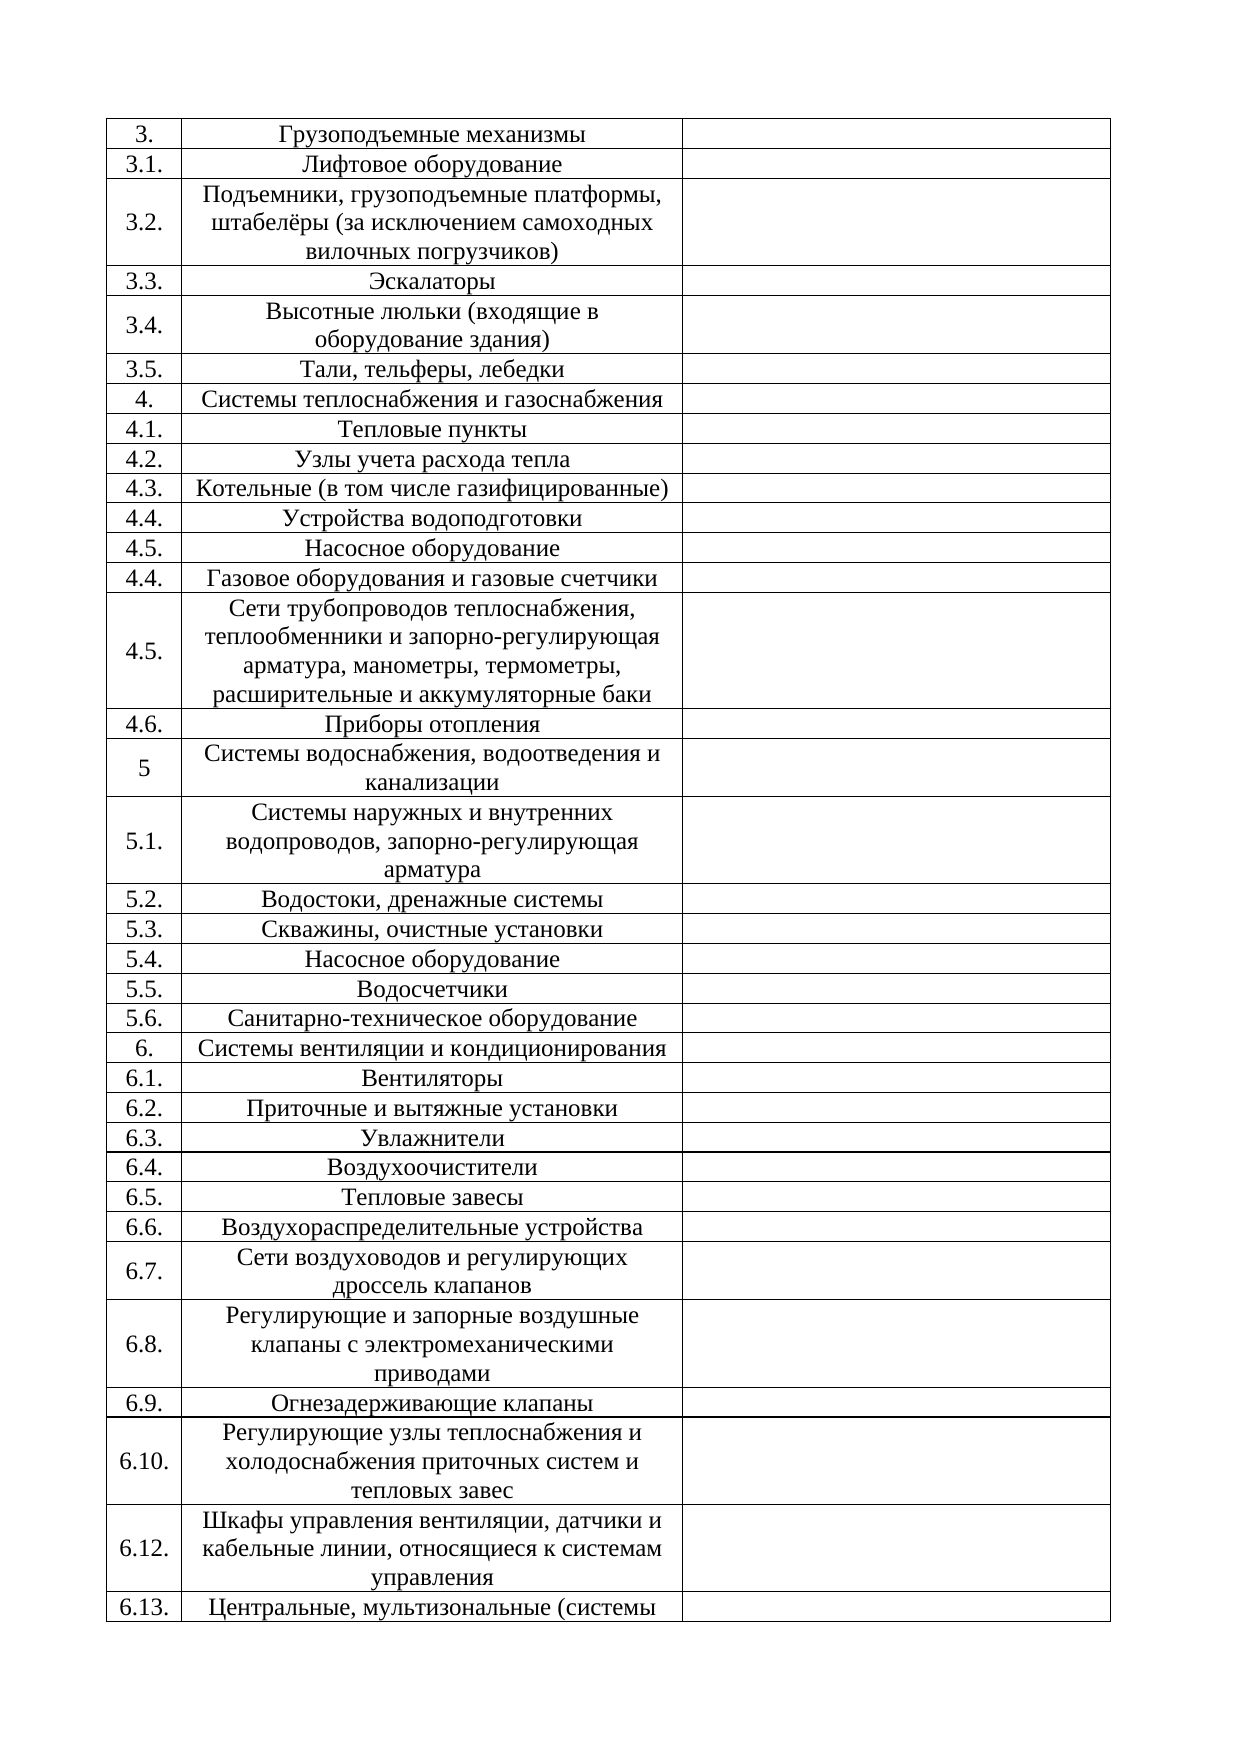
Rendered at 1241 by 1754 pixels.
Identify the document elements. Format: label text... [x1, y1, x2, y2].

table_cell Водостоки, дренажные системы [182, 884, 682, 913]
table_cell Высотные люльки (входящие в оборудование здания) [182, 296, 682, 353]
table_cell [683, 149, 1110, 178]
table_cell [683, 1004, 1110, 1032]
table_cell [683, 1153, 1110, 1181]
table_cell Узлы учета расхода тепла [182, 444, 682, 472]
table_cell Регулирующие и запорные воздушные клапаны с электромеханическими приводами [182, 1300, 682, 1387]
table_cell [683, 1505, 1110, 1591]
table_cell [683, 1063, 1110, 1092]
table_cell 4.5. [107, 593, 181, 708]
table_cell [683, 384, 1110, 413]
table_cell Приточные и вытяжные установки [182, 1093, 682, 1122]
table_cell 4.6. [107, 709, 181, 737]
table_cell 3.5. [107, 354, 181, 383]
table_cell [683, 563, 1110, 592]
table_cell [683, 739, 1110, 796]
table_cell 5 [107, 739, 181, 796]
table_cell 4.2. [107, 444, 181, 472]
table_cell Тепловые пункты [182, 414, 682, 443]
table_cell 6.13. [107, 1592, 181, 1621]
table_cell 6.9. [107, 1388, 181, 1416]
table_cell [683, 709, 1110, 737]
table_cell 4.4. [107, 563, 181, 592]
table_cell 6.4. [107, 1153, 181, 1181]
table_cell 3.1. [107, 149, 181, 178]
table_cell Системы теплоснабжения и газоснабжения [182, 384, 682, 413]
table_cell 6.8. [107, 1300, 181, 1387]
table_cell Насосное оборудование [182, 533, 682, 562]
table_cell 4. [107, 384, 181, 413]
table_cell Эскалаторы [182, 266, 682, 295]
table_cell 6.10. [107, 1418, 181, 1504]
table_cell Газовое оборудования и газовые счетчики [182, 563, 682, 592]
table_cell Системы наружных и внутренних водопроводов, запорно-регулирующая арматура [182, 797, 682, 883]
table_cell 3.4. [107, 296, 181, 353]
table_cell Приборы отопления [182, 709, 682, 737]
table_cell Санитарно-техническое оборудование [182, 1004, 682, 1032]
table_cell 6.7. [107, 1242, 181, 1299]
table_cell Системы вентиляции и кондиционирования [182, 1033, 682, 1062]
table_cell [683, 1033, 1110, 1062]
table_cell 5.4. [107, 944, 181, 973]
table_cell 6.2. [107, 1093, 181, 1122]
table_cell Системы водоснабжения, водоотведения и канализации [182, 739, 682, 796]
table_cell [683, 1093, 1110, 1122]
table_cell [683, 1182, 1110, 1211]
table_cell Устройства водоподготовки [182, 503, 682, 532]
table_cell Сети трубопроводов теплоснабжения, теплообменники и запорно-регулирующая арматура, манометры, термометры, расширительные и аккумуляторные баки [182, 593, 682, 708]
table_cell Вентиляторы [182, 1063, 682, 1092]
table_cell 5.3. [107, 914, 181, 943]
table_cell [683, 797, 1110, 883]
table_cell [683, 119, 1110, 148]
table_cell Воздухоочистители [182, 1153, 682, 1181]
table_cell 4.3. [107, 474, 181, 502]
table_cell [683, 474, 1110, 502]
table_cell [683, 944, 1110, 973]
table_cell 4.1. [107, 414, 181, 443]
table_cell 6.1. [107, 1063, 181, 1092]
table_cell 5.5. [107, 974, 181, 1002]
table_cell [683, 593, 1110, 708]
table_cell [683, 974, 1110, 1002]
table_cell [683, 1592, 1110, 1621]
table_cell [683, 884, 1110, 913]
table_cell Грузоподъемные механизмы [182, 119, 682, 148]
table_cell 6.6. [107, 1212, 181, 1241]
table_cell 6.3. [107, 1123, 181, 1151]
table_cell Тепловые завесы [182, 1182, 682, 1211]
table_cell Регулирующие узлы теплоснабжения и холодоснабжения приточных систем и тепловых завес [182, 1418, 682, 1504]
table_cell 4.5. [107, 533, 181, 562]
table_cell [683, 444, 1110, 472]
table_cell [683, 266, 1110, 295]
table_cell Тали, тельферы, лебедки [182, 354, 682, 383]
table_cell Воздухораспределительные устройства [182, 1212, 682, 1241]
table_cell [683, 414, 1110, 443]
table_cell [182, 1592, 682, 1621]
table_cell [683, 354, 1110, 383]
table_cell [683, 1123, 1110, 1151]
table_cell 4.4. [107, 503, 181, 532]
table_cell [683, 1212, 1110, 1241]
table_cell Огнезадерживающие клапаны [182, 1388, 682, 1416]
table_cell Водосчетчики [182, 974, 682, 1002]
table_cell Котельные (в том числе газифицированные) [182, 474, 682, 502]
table_cell Скважины, очистные установки [182, 914, 682, 943]
table_cell Сети воздуховодов и регулирующих дроссель клапанов [182, 1242, 682, 1299]
table_cell [683, 533, 1110, 562]
table_cell 3. [107, 119, 181, 148]
table_cell Подъемники, грузоподъемные платформы, штабелёры (за исключением самоходных вилочных погрузчиков) [182, 179, 682, 265]
table_cell 5.1. [107, 797, 181, 883]
table_cell [683, 1242, 1110, 1299]
table_cell 6.12. [107, 1505, 181, 1591]
table_cell 5.6. [107, 1004, 181, 1032]
table_cell Увлажнители [182, 1123, 682, 1151]
table_cell [683, 1300, 1110, 1387]
table_cell [683, 1418, 1110, 1504]
table_cell 3.2. [107, 179, 181, 265]
table_cell Шкафы управления вентиляции, датчики и кабельные линии, относящиеся к системам управления [182, 1505, 682, 1591]
table_cell [683, 914, 1110, 943]
table_cell Лифтовое оборудование [182, 149, 682, 178]
table_cell Насосное оборудование [182, 944, 682, 973]
table_cell 5.2. [107, 884, 181, 913]
table_cell 3.3. [107, 266, 181, 295]
table_cell [683, 296, 1110, 353]
table_cell 6. [107, 1033, 181, 1062]
table_cell [683, 503, 1110, 532]
table_cell [683, 179, 1110, 265]
table_cell [683, 1388, 1110, 1416]
table_cell 6.5. [107, 1182, 181, 1211]
